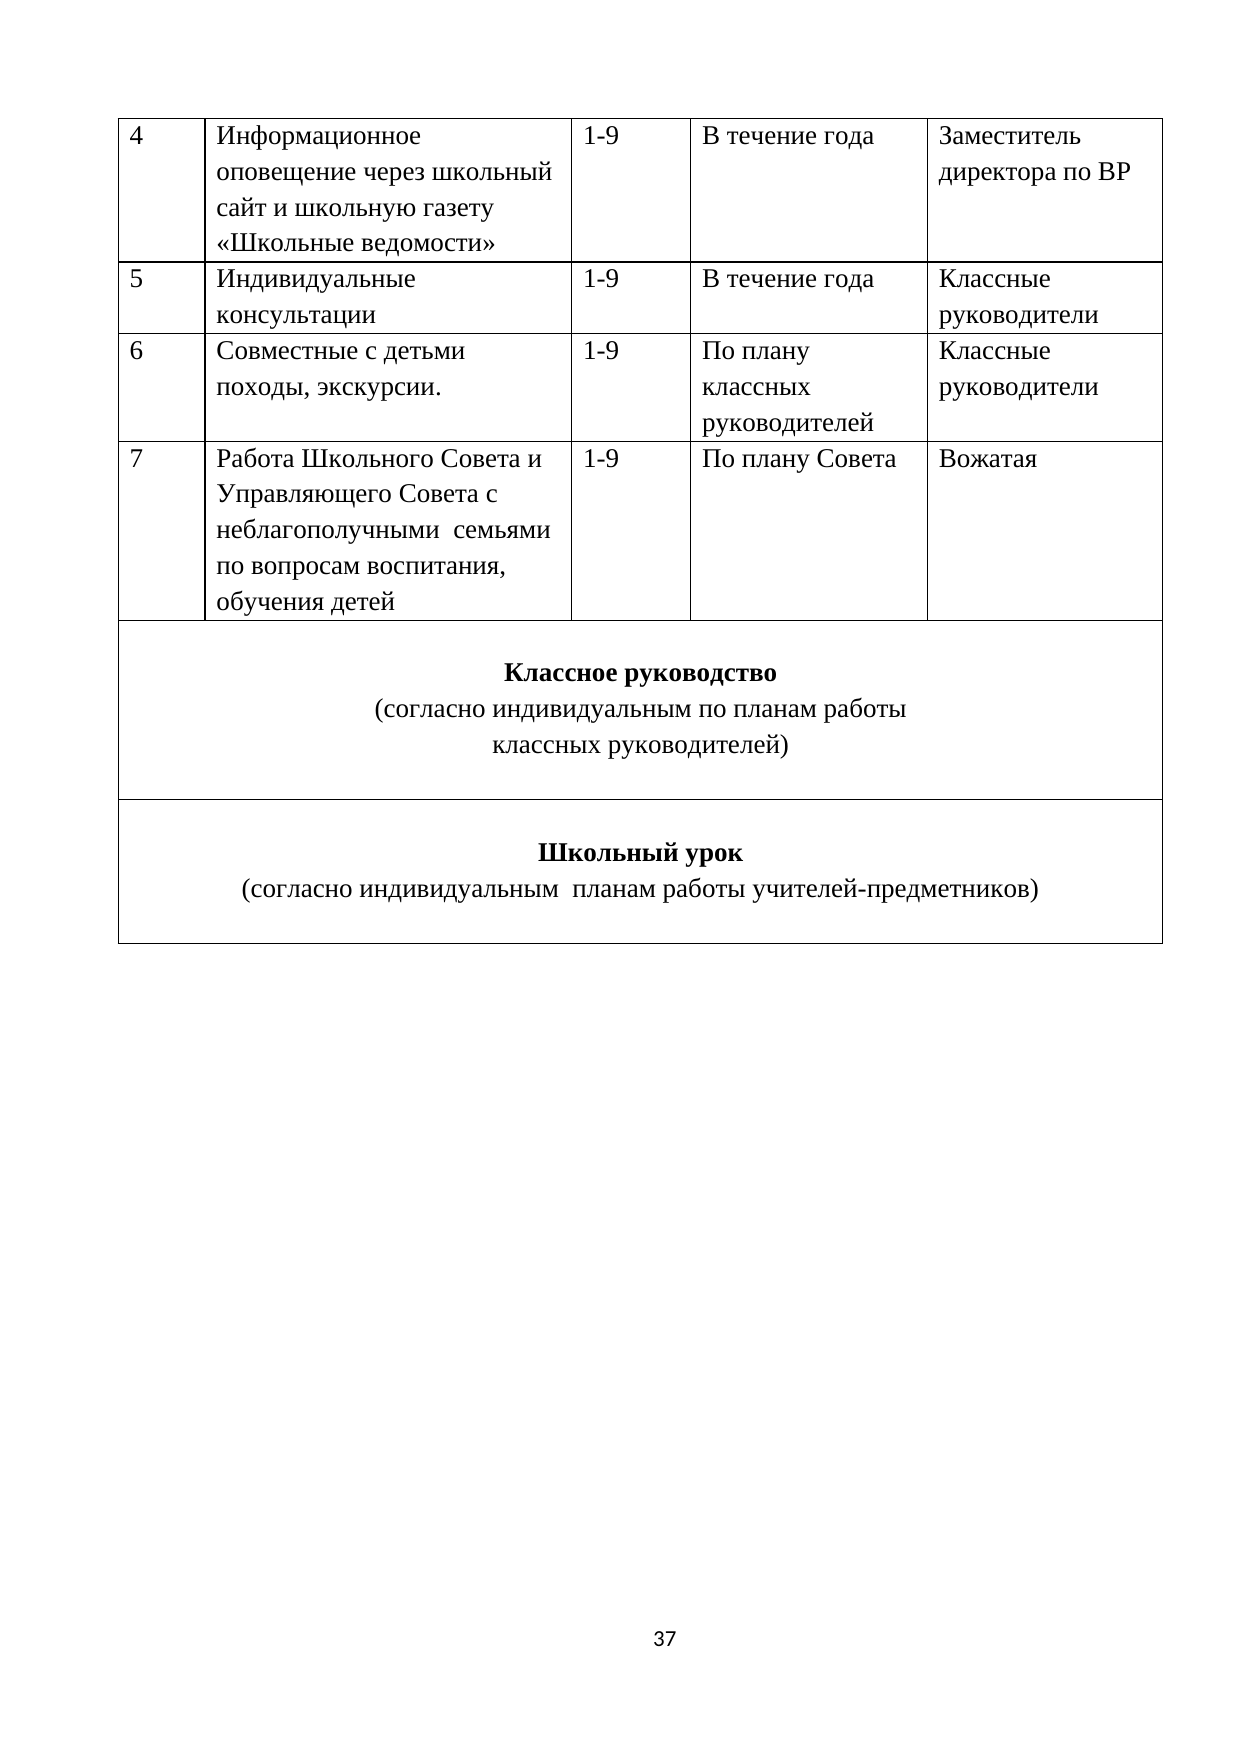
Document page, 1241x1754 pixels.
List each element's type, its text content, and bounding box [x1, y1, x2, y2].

table_cell Заместитель директора по ВР [928, 119, 1162, 261]
table_cell 6 [119, 334, 204, 441]
table_cell Классное руководство (согласно индивидуальным по планам работы классных руководителей) [119, 621, 1162, 799]
table_cell 1-9 [572, 442, 690, 619]
table_cell Совместные с детьми походы, экскурсии. [206, 334, 571, 441]
table_cell 1-9 [572, 119, 690, 261]
table_cell 7 [119, 442, 204, 619]
table_cell Работа Школьного Совета и Управляющего Совета с неблагополучными семьями по вопросам воспитания, обучения детей [206, 442, 571, 619]
table_cell Информационное оповещение через школьный сайт и школьную газету «Школьные ведомости» [206, 119, 571, 261]
table_cell 5 [119, 263, 204, 333]
table_cell 4 [119, 119, 204, 261]
table_cell Индивидуальные консультации [206, 263, 571, 333]
table_cell Школьный урок (согласно индивидуальным планам работы учителей-предметников) [119, 800, 1162, 943]
table_cell 1-9 [572, 334, 690, 441]
table_cell 1-9 [572, 263, 690, 333]
table_cell В течение года [691, 119, 927, 261]
table_cell Вожатая [928, 442, 1162, 619]
table_cell В течение года [691, 263, 927, 333]
table_cell По плану классных руководителей [691, 334, 927, 441]
table_cell Классные руководители [928, 334, 1162, 441]
table_cell По плану Совета [691, 442, 927, 619]
table_cell Классные руководители [928, 263, 1162, 333]
